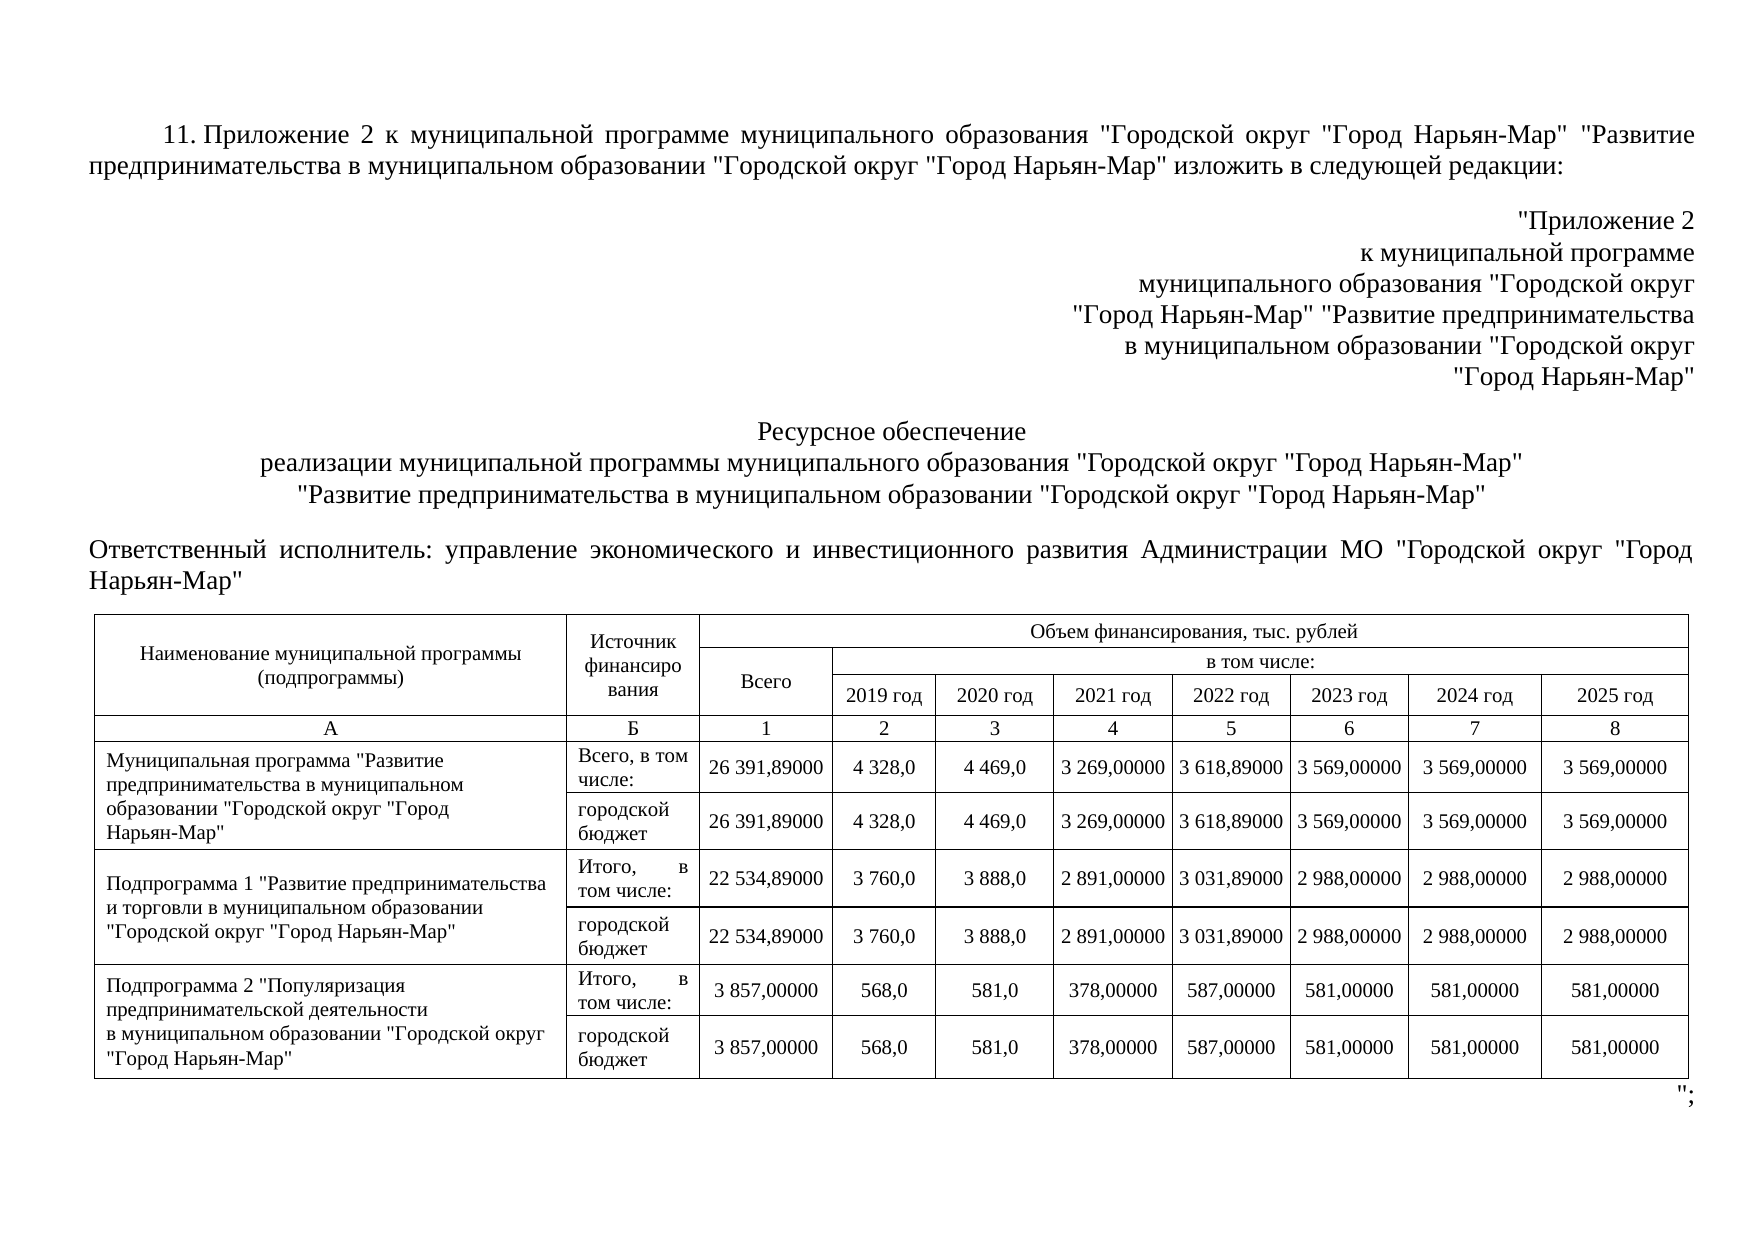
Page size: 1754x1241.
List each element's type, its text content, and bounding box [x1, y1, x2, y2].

table_cell 5 [1173, 716, 1290, 741]
table_cell 3 569,00000 [1409, 742, 1541, 792]
table_cell Подпрограмма 1 "Развитие предпринимательства и торговли в муниципальном образовании "Городской округ "Город Нарьян-Мар" [95, 850, 566, 964]
subtitle Ресурсное обеспечение [89, 415, 1695, 447]
table_cell Подпрограмма 2 "Популяризация предпринимательской деятельности в муниципальном образовании "Городской округ "Город Нарьян-Мар" [95, 965, 566, 1078]
subtitle "Развитие предпринимательства в муниципальном образовании "Городской округ "Город Нарьян-Мар" [89, 478, 1695, 509]
table_cell 3 618,89000 [1173, 793, 1290, 849]
table_cell 568,0 [833, 965, 935, 1015]
table_cell 581,0 [936, 965, 1053, 1015]
table_header Объем финансирования, тыс. рублей [700, 615, 1688, 647]
table_cell 3 269,00000 [1054, 742, 1172, 792]
subtitle реализации муниципальной программы муниципального образования "Городской округ "Город Нарьян-Мар" [89, 447, 1695, 478]
text муниципального образования "Городской округ [89, 267, 1695, 298]
table_cell 8 [1542, 716, 1688, 741]
table_cell 2 988,00000 [1542, 908, 1688, 964]
table_cell 3 [936, 716, 1053, 741]
text 11. Приложение 2 к муниципальной программе муниципального образования "Городской округ "Город Нарьян-Мар" "Развитие предпринимательства в муниципальном образовании "Городской округ "Город Нарьян-Мар" изложить в следующей редакции: [89, 118, 1695, 180]
table_cell 1 [700, 716, 832, 741]
table_cell 2 988,00000 [1291, 908, 1408, 964]
text "Город Нарьян-Мар" "Развитие предпринимательства [89, 298, 1695, 329]
table_cell 3 857,00000 [700, 1016, 832, 1078]
table_cell 2 988,00000 [1409, 908, 1541, 964]
table_header Наименование муниципальной программы (подпрограммы) [95, 615, 566, 714]
text "Город Нарьян-Мар" [89, 360, 1695, 391]
table_cell 3 569,00000 [1291, 742, 1408, 792]
table_cell Муниципальная программа "Развитие предпринимательства в муниципальном образовании "Городской округ "Город Нарьян-Мар" [95, 742, 566, 849]
table_cell 2024 год [1409, 675, 1541, 714]
table_cell Итого, в том числе: [567, 965, 699, 1015]
table_cell 3 888,0 [936, 908, 1053, 964]
text в муниципальном образовании "Городской округ [89, 329, 1695, 360]
table_cell 4 [1054, 716, 1172, 741]
table_cell 3 031,89000 [1173, 908, 1290, 964]
table_cell 3 760,0 [833, 908, 935, 964]
table_cell 4 328,0 [833, 742, 935, 792]
table_cell 7 [1409, 716, 1541, 741]
table_cell 2 988,00000 [1409, 850, 1541, 906]
table_cell 581,00000 [1291, 965, 1408, 1015]
table_cell 587,00000 [1173, 965, 1290, 1015]
table_cell 3 569,00000 [1409, 793, 1541, 849]
table_cell 581,00000 [1409, 965, 1541, 1015]
table_cell Итого, в том числе: [567, 850, 699, 906]
table_cell 2 891,00000 [1054, 908, 1172, 964]
table_cell 6 [1291, 716, 1408, 741]
table_cell городской бюджет [567, 1016, 699, 1078]
text "; [89, 1079, 1695, 1110]
text к муниципальной программе [89, 236, 1695, 267]
table_cell 3 618,89000 [1173, 742, 1290, 792]
table_cell 2 [833, 716, 935, 741]
table_cell 26 391,89000 [700, 742, 832, 792]
table_cell городской бюджет [567, 793, 699, 849]
table_cell 587,00000 [1173, 1016, 1290, 1078]
table_cell 378,00000 [1054, 965, 1172, 1015]
table_cell в том числе: [833, 648, 1688, 674]
table_cell 3 031,89000 [1173, 850, 1290, 906]
table_cell Всего [700, 648, 832, 714]
table_cell 2 988,00000 [1291, 850, 1408, 906]
table_cell 581,0 [936, 1016, 1053, 1078]
table_cell 2025 год [1542, 675, 1688, 714]
table_cell 581,00000 [1542, 1016, 1688, 1078]
table_cell 581,00000 [1409, 1016, 1541, 1078]
table_cell 3 269,00000 [1054, 793, 1172, 849]
table_cell 3 888,0 [936, 850, 1053, 906]
table_cell 2022 год [1173, 675, 1290, 714]
table_cell 568,0 [833, 1016, 935, 1078]
table_cell городской бюджет [567, 908, 699, 964]
table_cell 2019 год [833, 675, 935, 714]
table_cell 3 760,0 [833, 850, 935, 906]
table_cell 581,00000 [1291, 1016, 1408, 1078]
table_cell 4 469,0 [936, 793, 1053, 849]
table_cell 3 569,00000 [1542, 742, 1688, 792]
table_cell 2021 год [1054, 675, 1172, 714]
subtitle Ответственный исполнитель: управление экономического и инвестиционного развития Администрации МО "Городской округ "Город Нарьян-Мар" [89, 533, 1695, 595]
table_cell 2023 год [1291, 675, 1408, 714]
table_cell 26 391,89000 [700, 793, 832, 849]
table_cell 3 569,00000 [1291, 793, 1408, 849]
table_cell 581,00000 [1542, 965, 1688, 1015]
table_cell Б [567, 716, 699, 741]
table_cell 22 534,89000 [700, 850, 832, 906]
table_cell 3 569,00000 [1542, 793, 1688, 849]
text "Приложение 2 [89, 204, 1695, 236]
table_cell 22 534,89000 [700, 908, 832, 964]
table_cell А [95, 716, 566, 741]
table_cell 2 891,00000 [1054, 850, 1172, 906]
table_cell 2 988,00000 [1542, 850, 1688, 906]
table_cell 4 328,0 [833, 793, 935, 849]
table_cell Всего, в том числе: [567, 742, 699, 792]
table_cell 3 857,00000 [700, 965, 832, 1015]
table_cell 4 469,0 [936, 742, 1053, 792]
table_header Источник финансиро вания [567, 615, 699, 714]
table_cell 2020 год [936, 675, 1053, 714]
table_cell 378,00000 [1054, 1016, 1172, 1078]
